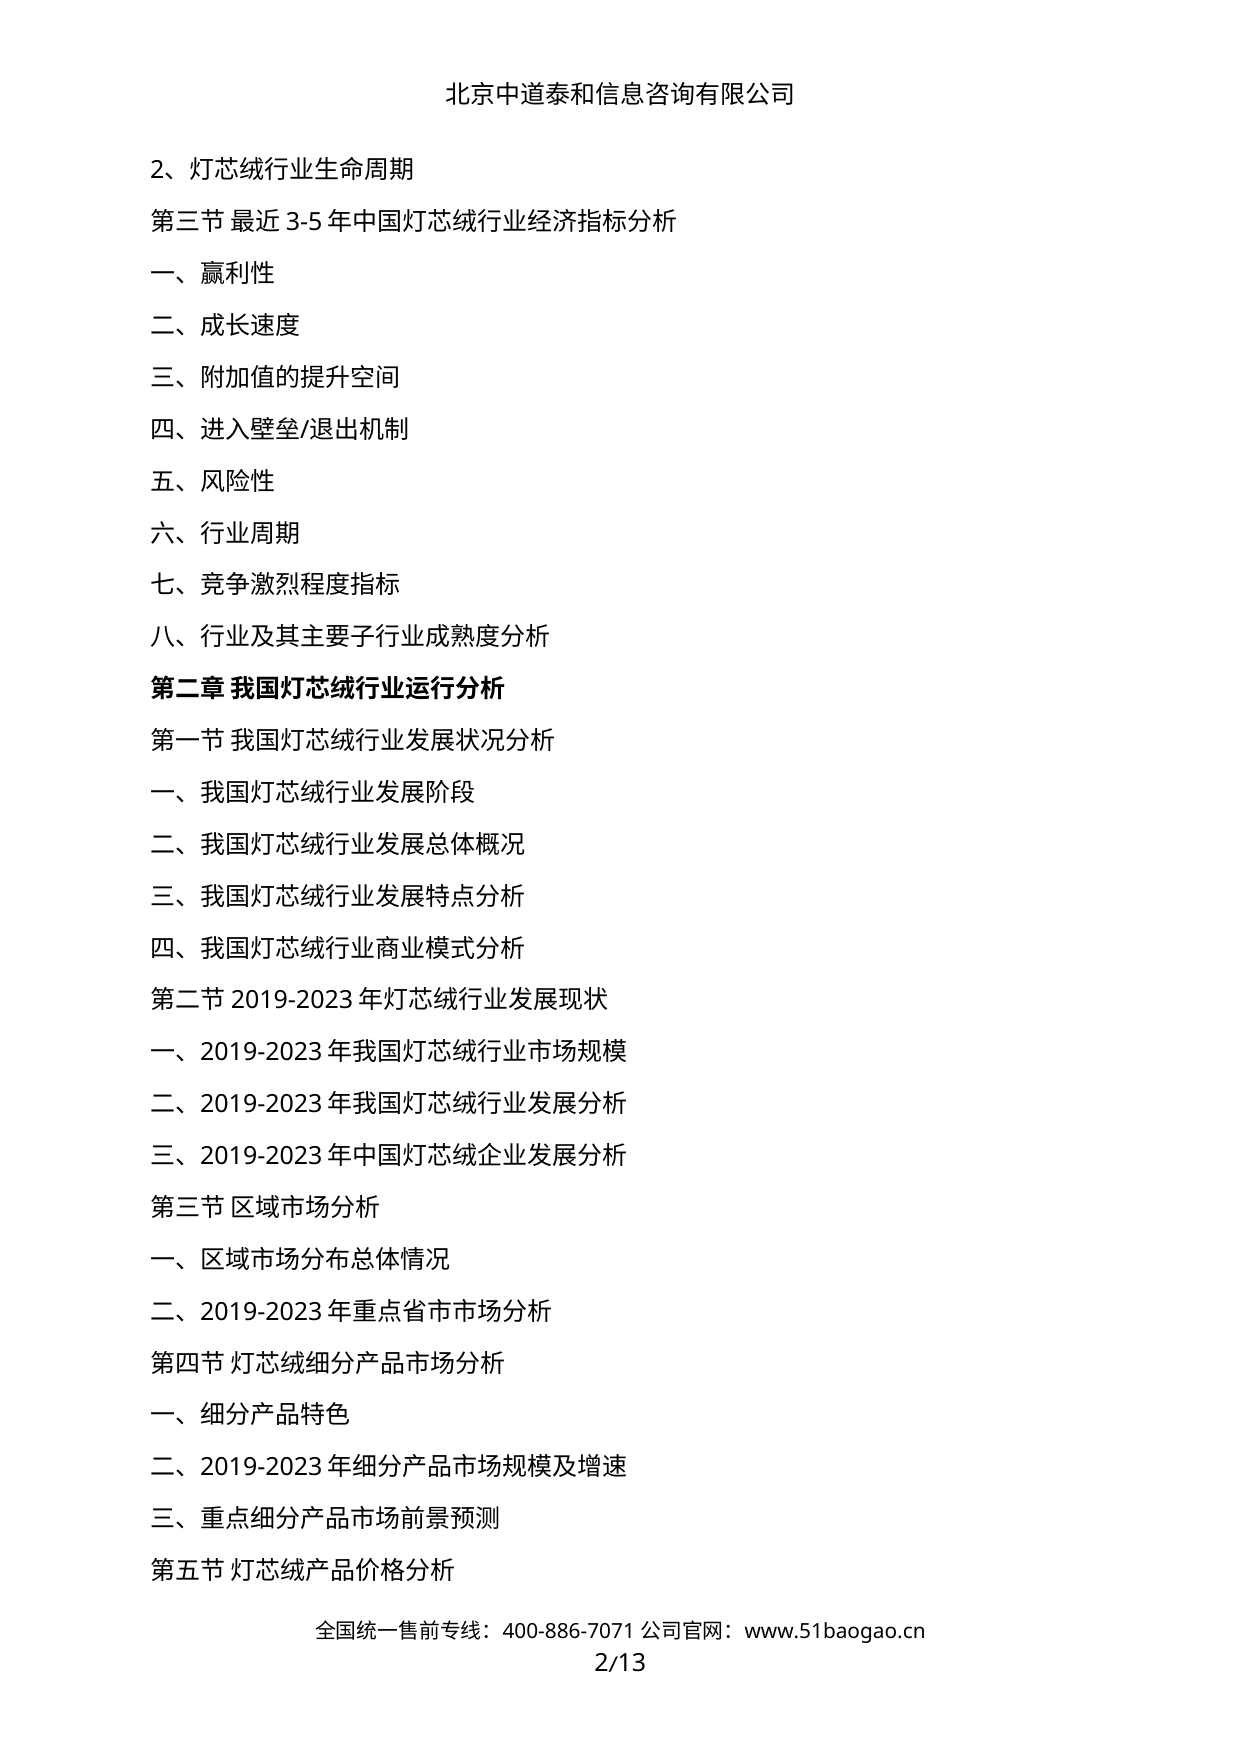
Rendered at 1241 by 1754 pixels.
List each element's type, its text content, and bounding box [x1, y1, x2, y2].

text 第一节 我国灯芯绒行业发展状况分析 [150, 721, 1090, 757]
text 一、细分产品特色 [150, 1395, 1090, 1431]
text 一、赢利性 [150, 254, 1090, 290]
text 三、附加值的提升空间 [150, 357, 1090, 394]
text 第二节 2019-2023年灯芯绒行业发展现状 [150, 980, 1090, 1016]
text 第三节 区域市场分析 [150, 1187, 1090, 1224]
text 一、我国灯芯绒行业发展阶段 [150, 772, 1090, 809]
text 四、进入壁垒/退出机制 [150, 409, 1090, 446]
text 四、我国灯芯绒行业商业模式分析 [150, 928, 1090, 964]
text 第三节 最近3-5年中国灯芯绒行业经济指标分析 [150, 202, 1090, 238]
text 三、重点细分产品市场前景预测 [150, 1499, 1090, 1535]
text 五、风险性 [150, 461, 1090, 497]
text 八、行业及其主要子行业成熟度分析 [150, 617, 1090, 653]
text 三、我国灯芯绒行业发展特点分析 [150, 876, 1090, 912]
text 三、2019-2023年中国灯芯绒企业发展分析 [150, 1136, 1090, 1172]
text 七、竞争激烈程度指标 [150, 565, 1090, 601]
text 第四节 灯芯绒细分产品市场分析 [150, 1343, 1090, 1379]
text 二、2019-2023年重点省市市场分析 [150, 1291, 1090, 1327]
text 六、行业周期 [150, 513, 1090, 549]
text 一、区域市场分布总体情况 [150, 1239, 1090, 1276]
text 二、成长速度 [150, 306, 1090, 342]
text 二、我国灯芯绒行业发展总体概况 [150, 824, 1090, 861]
text 二、2019-2023年细分产品市场规模及增速 [150, 1447, 1090, 1483]
text 第五节 灯芯绒产品价格分析 [150, 1551, 1090, 1587]
text 2、灯芯绒行业生命周期 [150, 150, 1090, 186]
text 二、2019-2023年我国灯芯绒行业发展分析 [150, 1084, 1090, 1120]
text 第二章 我国灯芯绒行业运行分析 [150, 669, 1090, 705]
text 一、2019-2023年我国灯芯绒行业市场规模 [150, 1032, 1090, 1068]
